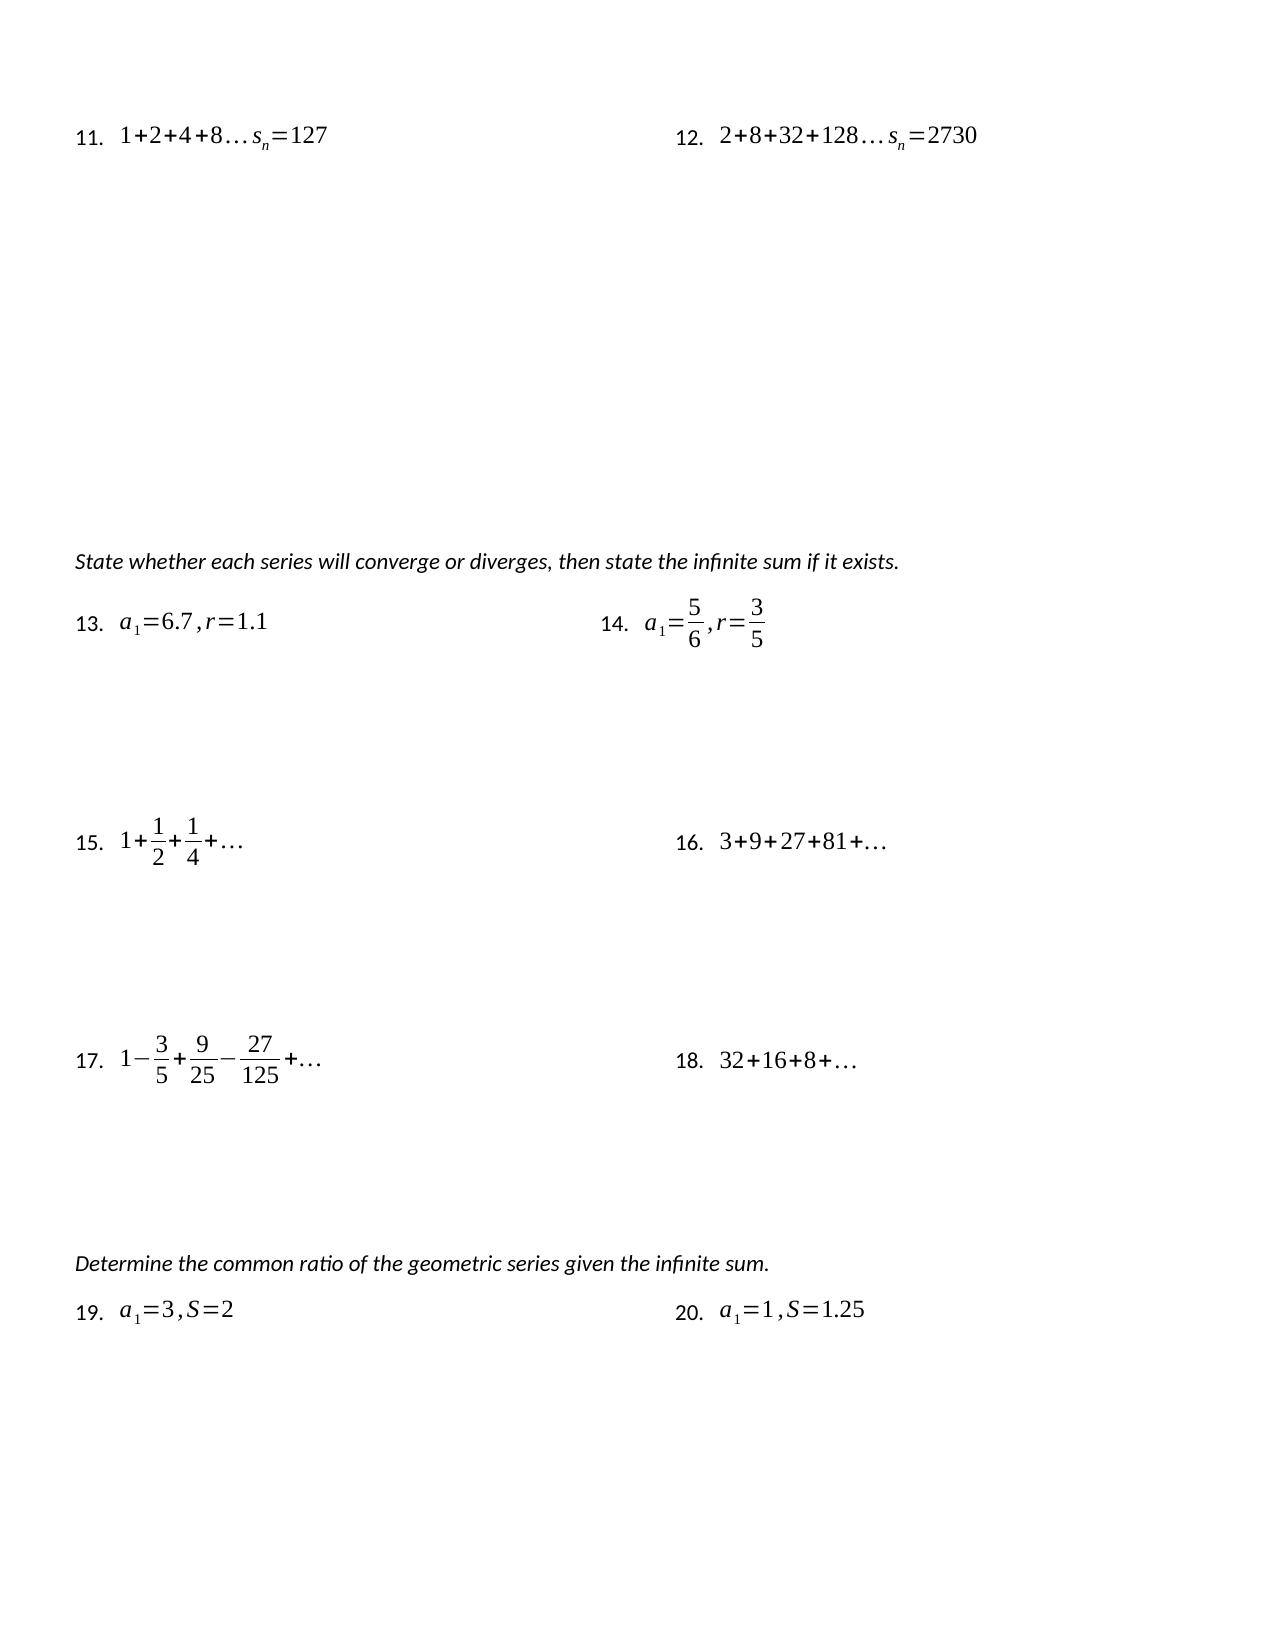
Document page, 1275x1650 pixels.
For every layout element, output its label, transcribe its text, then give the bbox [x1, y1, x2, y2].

text 15. 16. [75, 812, 1200, 871]
text 13. 14. [75, 594, 1200, 653]
text 17. 18. [75, 1031, 1200, 1090]
text State whether each series will converge or diverges, then state the infinite sum if it exists. [75, 547, 1200, 575]
text Determine the common ratio of the geometric series given the infinite sum. [75, 1249, 1200, 1277]
text 19. 20. [75, 1296, 1200, 1327]
text 11. 12. [75, 122, 1200, 153]
